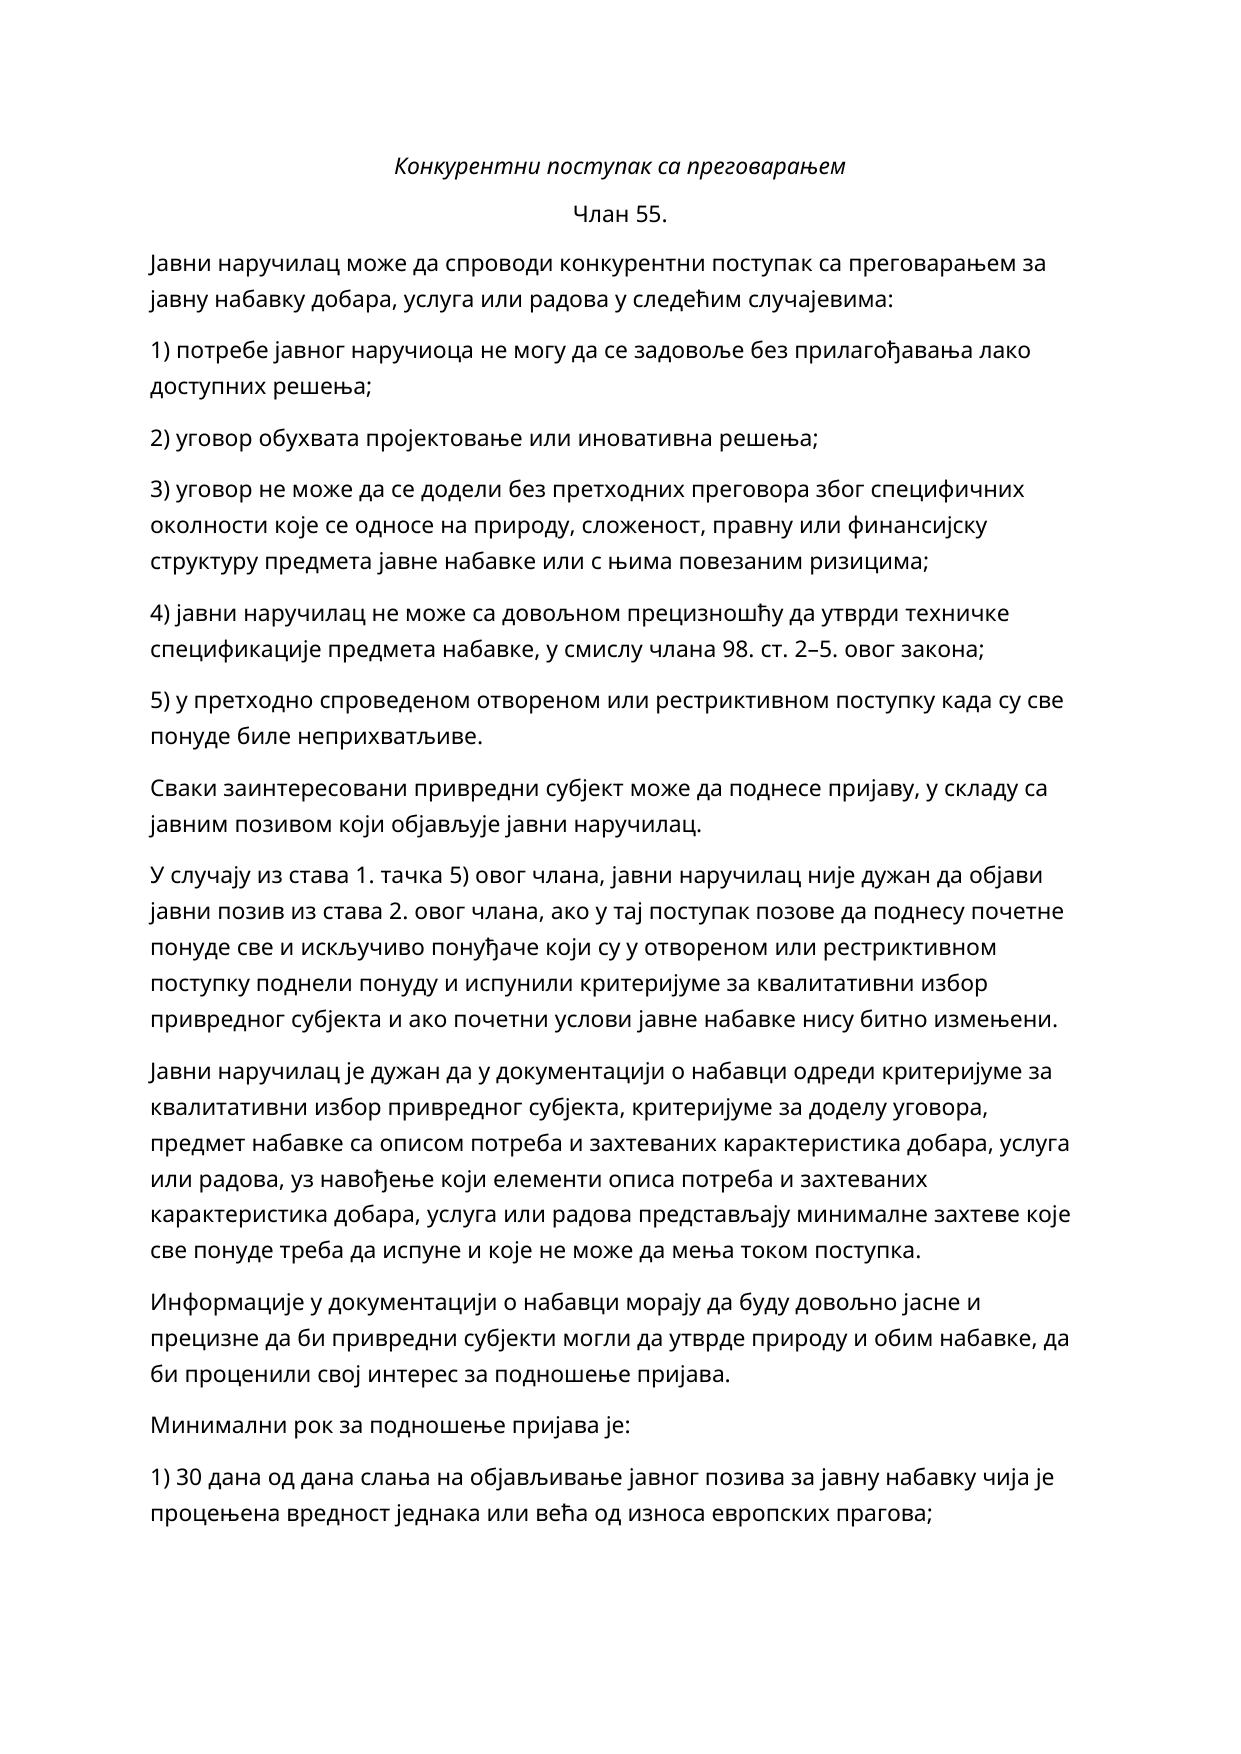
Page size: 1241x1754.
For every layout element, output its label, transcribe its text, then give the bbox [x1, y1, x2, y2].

text Јавни наручилац може да спроводи конкурентни поступак са преговарањем за јавну набавку добара, услуга или радова у следећим случајевима: [150, 247, 1090, 314]
text Конкурентни поступак са преговарањем [150, 150, 1090, 181]
text 2) уговор обухвата пројектовање или иновативна решења; [150, 422, 1090, 453]
text Члан 55. [150, 198, 1090, 230]
text Сваки заинтересовани привредни субјект може да поднесе пријаву, у складу са јавним позивом који објављује јавни наручилац. [150, 772, 1090, 839]
text 5) у претходно спроведеном отвореном или рестриктивном поступку када су све понуде биле неприхватљиве. [150, 684, 1090, 752]
text Информације у документацији о набавци морају да буду довољно јасне и прецизне да би привредни субјекти могли да утврде природу и обим набавке, да би проценили свој интерес за подношење пријава. [150, 1286, 1090, 1389]
text 1) 30 дана од дана слања на објављивање јавног позива за јавну набавку чија је процењена вредност једнака или већа од износа европских прагова; [150, 1461, 1090, 1528]
text Минимални рок за подношење пријава је: [150, 1409, 1090, 1441]
text Јавни наручилац је дужан да у документацији о набавци одреди критеријуме за квалитативни избор привредног субјекта, критеријуме за доделу уговора, предмет набавке са описом потреба и захтеваних карактеристика добара, услуга или радова, уз навођење који елементи описа потреба и захтеваних карактеристика добара, услуга или радова представљају минималне захтеве које све понуде треба да испуне и које не може да мења током поступка. [150, 1055, 1090, 1266]
text У случају из става 1. тачка 5) овог члана, јавни наручилац није дужан да објави јавни позив из става 2. овог члана, ако у тај поступак позове да поднесу почетне понуде све и искључиво понуђаче који су у отвореном или рестриктивном поступку поднели понуду и испунили критеријуме за квалитативни избор привредног субјекта и ако почетни услови јавне набавке нису битно измењени. [150, 859, 1090, 1034]
text 3) уговор не може да се додели без претходних преговора због специфичних околности које се односе на природу, сложеност, правну или финансијску структуру предмета јавне набавке или с њима повезаним ризицима; [150, 473, 1090, 577]
text 4) јавни наручилац не може са довољном прецизношћу да утврди техничке спецификације предмета набавке, у смислу члана 98. ст. 2–5. овог закона; [150, 597, 1090, 664]
text 1) потребе јавног наручиоца не могу да се задовоље без прилагођавања лако доступних решења; [150, 334, 1090, 402]
